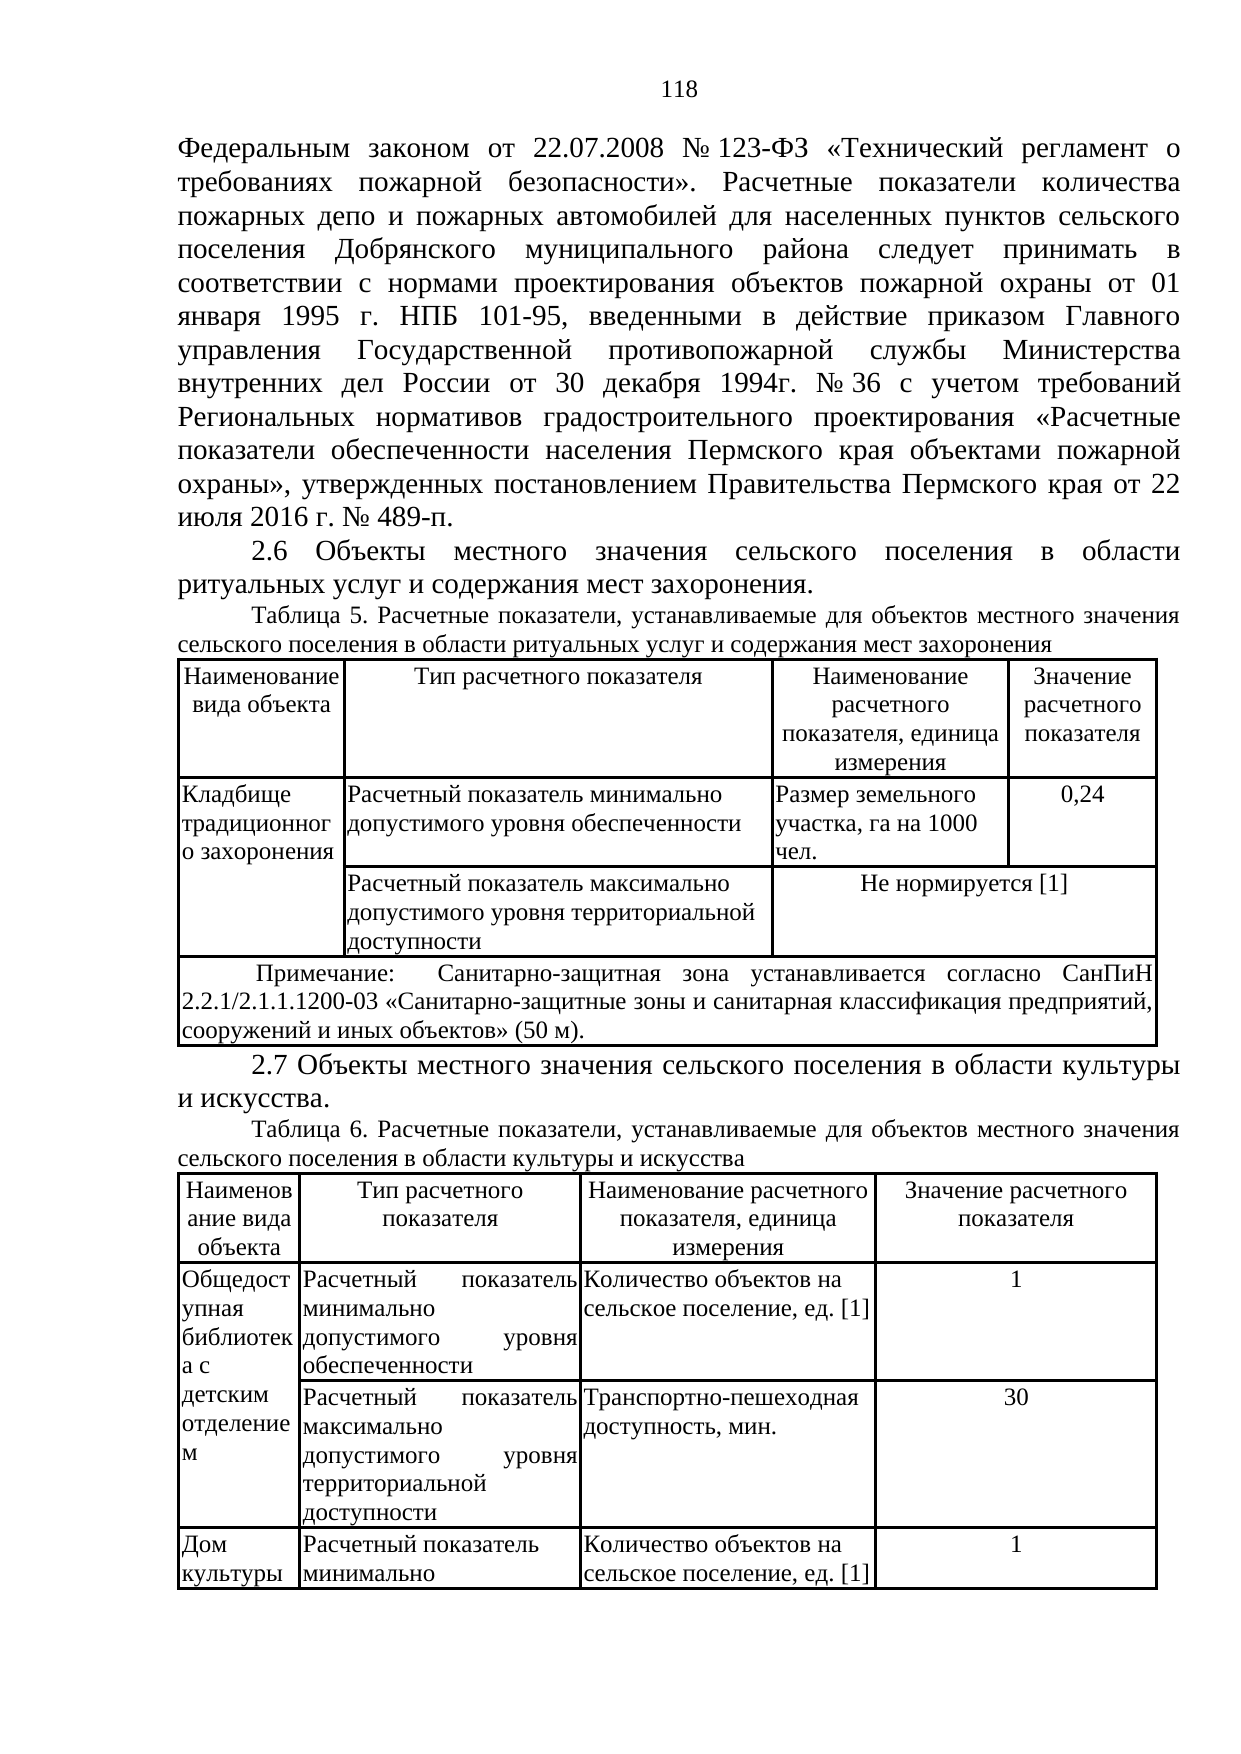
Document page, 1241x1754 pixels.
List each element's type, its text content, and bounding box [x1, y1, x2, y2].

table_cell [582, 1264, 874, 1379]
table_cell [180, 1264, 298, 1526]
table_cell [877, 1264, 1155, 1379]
text 2.7 Объекты местного значения сельского поселения в области культуры и искусства. [177, 1047, 1181, 1114]
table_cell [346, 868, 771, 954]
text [177, 131, 1181, 533]
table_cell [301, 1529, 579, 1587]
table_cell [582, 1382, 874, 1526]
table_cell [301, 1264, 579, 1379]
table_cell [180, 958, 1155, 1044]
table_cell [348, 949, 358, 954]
text Таблица 5. Расчетные показатели, устанавливаемые для объектов местного значения сельского поселения в области ритуальных услуг и содержания мест захоронения [177, 600, 1181, 658]
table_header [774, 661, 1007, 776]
text Таблица 6. Расчетные показатели, устанавливаемые для объектов местного значения сельского поселения в области культуры и искусства [177, 1114, 1181, 1172]
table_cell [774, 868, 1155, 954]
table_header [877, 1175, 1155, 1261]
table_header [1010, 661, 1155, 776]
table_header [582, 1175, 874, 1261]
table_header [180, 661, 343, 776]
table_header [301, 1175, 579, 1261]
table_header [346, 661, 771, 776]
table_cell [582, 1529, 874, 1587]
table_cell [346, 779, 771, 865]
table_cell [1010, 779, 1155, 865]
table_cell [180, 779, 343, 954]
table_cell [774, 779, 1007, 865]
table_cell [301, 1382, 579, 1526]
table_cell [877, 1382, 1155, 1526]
text 2.6 Объекты местного значения сельского поселения в области ритуальных услуг и содержания мест захоронения. [177, 533, 1181, 600]
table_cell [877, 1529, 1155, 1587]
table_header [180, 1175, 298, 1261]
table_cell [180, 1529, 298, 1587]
